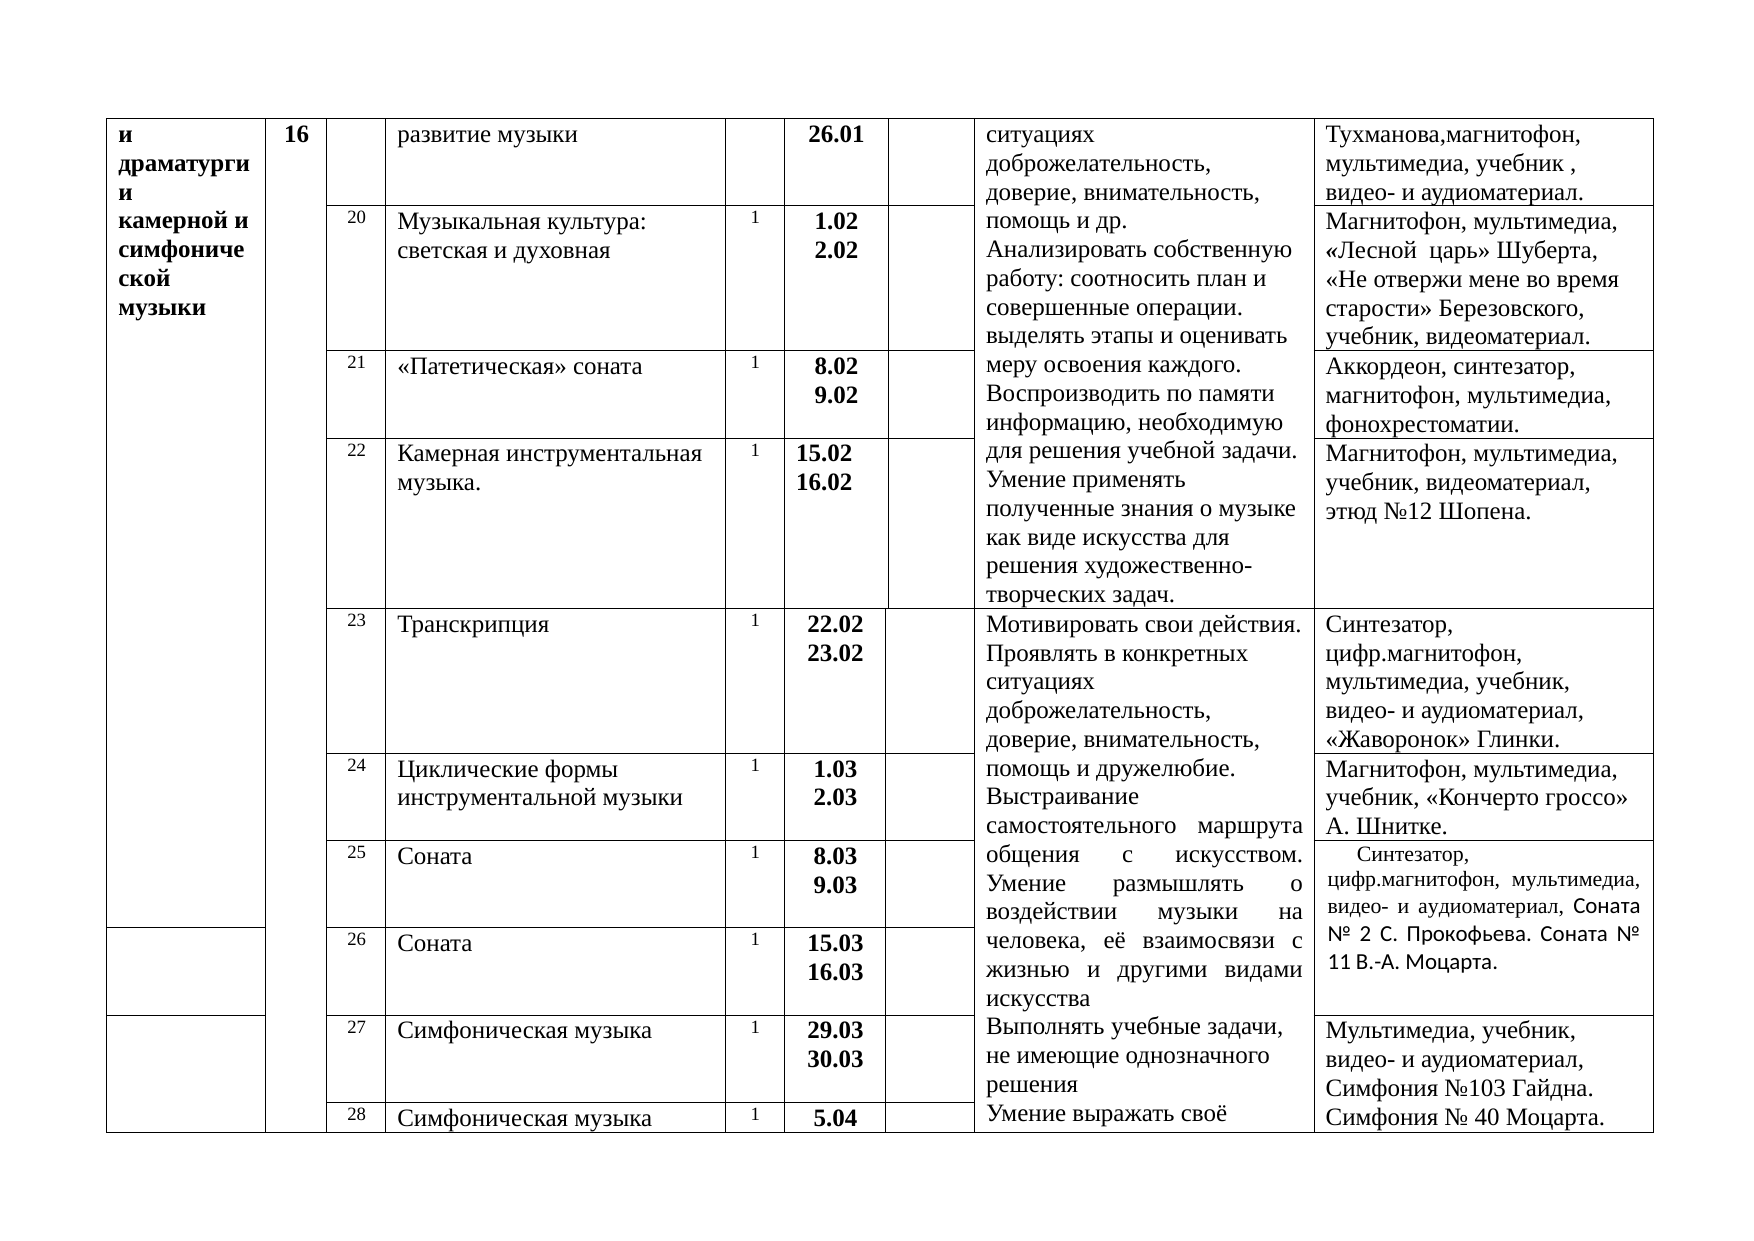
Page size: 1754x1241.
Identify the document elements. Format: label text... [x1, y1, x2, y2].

table_cell 21 [327, 351, 385, 437]
table_cell 1 [726, 1103, 784, 1132]
table_cell [886, 1103, 974, 1132]
table_cell 1 [726, 841, 784, 927]
table_cell [886, 609, 974, 753]
table_cell 1 [726, 119, 784, 205]
table_cell Циклические формы инструментальной музыки [386, 754, 725, 840]
table_cell Магнитофон, мультимедиа, учебник, «Кончерто гроссо» А. Шнитке. [1315, 754, 1653, 840]
table_cell 1 [726, 351, 784, 437]
table_cell 1 [726, 754, 784, 840]
table_cell 20 [327, 206, 385, 350]
table_cell 15.02 16.02 [785, 439, 888, 608]
table_cell 5.04 6.04 [785, 1103, 885, 1132]
table_cell [889, 439, 974, 608]
table_cell 8.02 9.02 [785, 351, 888, 437]
table_cell Соната [386, 841, 725, 927]
table_cell [889, 351, 974, 437]
table_cell 25.01 26.01 [785, 119, 888, 205]
table_cell 19 [327, 119, 385, 205]
table_cell Камерная инструментальная музыка. [386, 439, 725, 608]
table_cell 1 [726, 439, 784, 608]
table_cell 1.03 2.03 [785, 754, 885, 840]
table_cell [886, 928, 974, 1014]
table_cell 29.03 30.03 [785, 1016, 885, 1102]
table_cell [386, 1103, 725, 1132]
table_cell Магнитофон, мультимедиа, «Лесной царь» Шуберта, «Не отвержи мене во время старости» Березовского, учебник, видеоматериал. [1315, 206, 1653, 350]
table_cell [889, 119, 974, 205]
table_cell 16 [266, 119, 326, 1132]
table_cell 1 [726, 1016, 784, 1102]
table_cell [886, 1016, 974, 1102]
table_cell Синтезатор, цифр.магнитофон, мультимедиа, видео- и аудиоматериал, Соната № 2 С. Прокофьева. Соната № 11 В.-А. Моцарта. [1315, 841, 1653, 1014]
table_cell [386, 119, 725, 205]
table_cell 27 [327, 1016, 385, 1102]
table_cell 28 [327, 1103, 385, 1132]
table_cell 24 [327, 754, 385, 840]
table_cell Синтезатор, цифр.магнитофон, мультимедиа, учебник, видео- и аудиоматериал, «Жаворонок» Глинки. [1315, 609, 1653, 753]
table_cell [1315, 119, 1653, 205]
table_cell 25 [327, 841, 385, 927]
table_cell 22.02 23.02 [785, 609, 885, 753]
table_cell 23 [327, 609, 385, 753]
table_cell 1 [726, 609, 784, 753]
table_cell 22 [327, 439, 385, 608]
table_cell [107, 119, 265, 927]
table_cell Мотивировать свои действия. Проявлять в конкретных ситуациях доброжелательность, доверие, внимательность, помощь и дружелюбие. Выстраивание самостоятельного маршрута общения с искусством. Умение размышлять о воздействии музыки на человека, её взаимосвязи с жизнью и другими видами искусства Выполнять учебные задачи, не имеющие однозначного решения Умение выражать своё отношение к произведениям искусства в различных формах. Анализировать и характеризовать эмоциональные состояния и чувства окружающих, строить свои взаимоотношения с их учетом. Анализировать существующее разнообразие музыкальной картины мира. [975, 609, 1314, 1132]
table_cell 1.02 2.02 [785, 206, 888, 350]
table_cell Аккордеон, синтезатор, магнитофон, мультимедиа, фонохрестоматии. [1315, 351, 1653, 437]
table_cell Музыкальная культура: светская и духовная [386, 206, 725, 350]
table_cell 8.03 9.03 [785, 841, 885, 927]
table_cell Симфоническая музыка [386, 1016, 725, 1102]
table_cell Соната [386, 928, 725, 1014]
table_cell Мультимедиа, учебник, видео- и аудиоматериал, Симфония №103 Гайдна. Симфония № 40 Моцарта. Симфония № 1 «Классическая» Прокофьева. Симфония № 5 Бетховена. [1315, 1016, 1653, 1132]
table_cell Транскрипция [386, 609, 725, 753]
table_cell [886, 841, 974, 927]
table_cell [107, 928, 265, 1014]
table_cell [886, 754, 974, 840]
table_cell 1 [726, 206, 784, 350]
table_cell [107, 1016, 265, 1132]
table_cell 26 [327, 928, 385, 1014]
table_cell [889, 206, 974, 350]
table_cell «Патетическая» соната [386, 351, 725, 437]
table_cell 15.03 16.03 [785, 928, 885, 1014]
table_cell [975, 119, 1314, 608]
table_cell Магнитофон, мультимедиа, учебник, видеоматериал, этюд №12 Шопена. [1315, 439, 1653, 608]
table_cell 1 [726, 928, 784, 1014]
